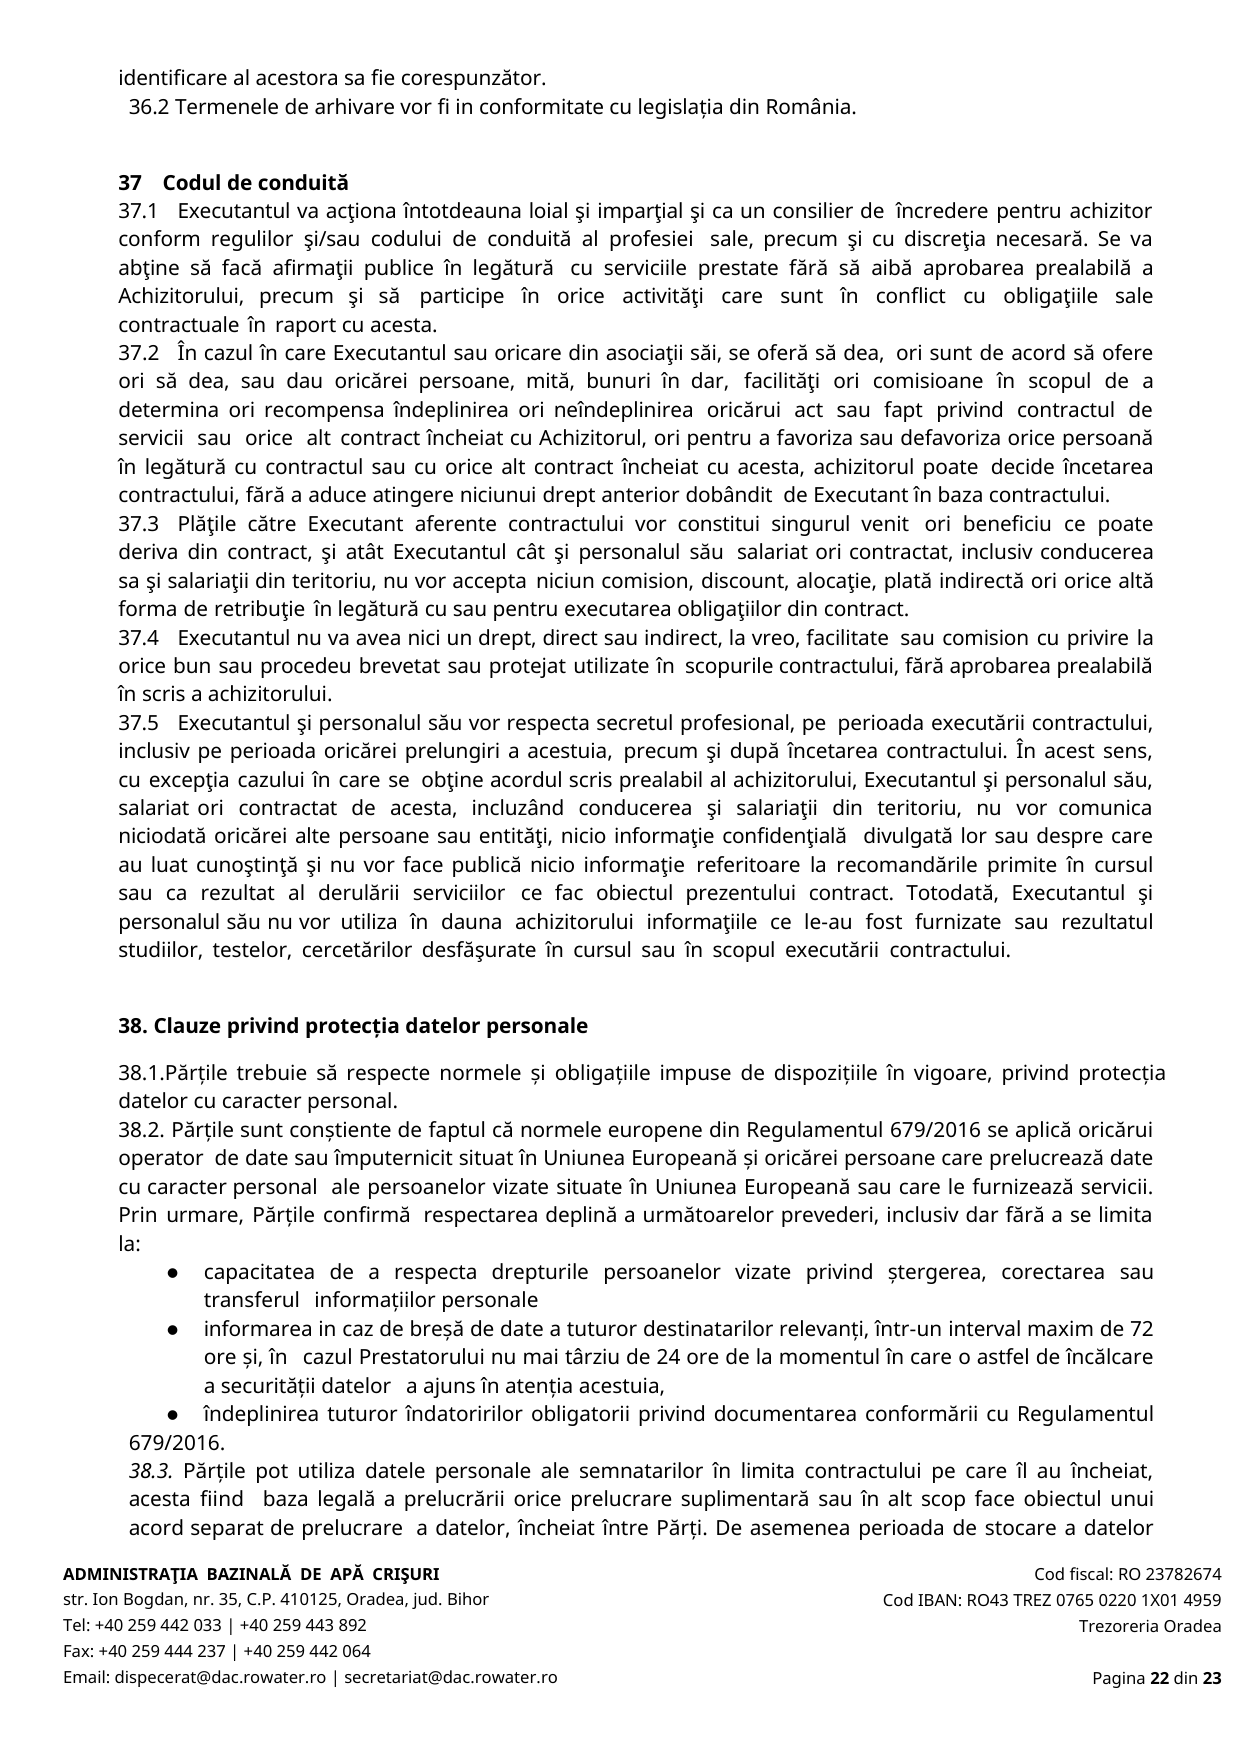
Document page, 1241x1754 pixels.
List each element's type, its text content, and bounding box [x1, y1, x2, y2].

text 38. Clauze privind protecția datelor personale [118, 1011, 1170, 1039]
list capacitatea de a respecta drepturile persoanelor vizate privind ștergerea, corectarea sau transferul informațiilor personale [166, 1257, 1154, 1314]
subtitle Codul de conduită [118, 168, 1166, 196]
text 38.2. Părțile sunt conștiente de faptul că normele europene din Regulamentul 679/2016 se aplică oricărui operator de date sau împuternicit situat în Uniunea Europeană și oricărei persoane care prelucrează date cu caracter personal ale persoanelor vizate situate în Uniunea Europeană sau care le furnizează servicii. Prin urmare, Părțile confirmă respectarea deplină a următoarelor prevederi, inclusiv dar fără a se limita la: [118, 1115, 1154, 1257]
list îndeplinirea tuturor îndatoririlor obligatorii privind documentarea conformării cu Regulamentul 679/2016. [128, 1399, 1154, 1456]
text 36.2 Termenele de arhivare vor fi in conformitate cu legislația din România. [128, 92, 1166, 120]
text 38.1.Părțile trebuie să respecte normele și obligațiile impuse de dispozițiile în vigoare, privind protecția datelor cu caracter personal. [118, 1058, 1166, 1115]
list Executantul nu va avea nici un drept, direct sau indirect, la vreo, facilitate sau comision cu privire la orice bun sau procedeu brevetat sau protejat utilizate în scopurile contractului, fără aprobarea prealabilă în scris a achizitorului. [118, 623, 1153, 708]
list Plăţile către Executant aferente contractului vor constitui singurul venit ori beneficiu ce poate deriva din contract, şi atât Executantul cât şi personalul său salariat ori contractat, inclusiv conducerea sa şi salariaţii din teritoriu, nu vor accepta niciun comision, discount, alocaţie, plată indirectă ori orice altă forma de retribuţie în legătură cu sau pentru executarea obligaţiilor din contract. [118, 509, 1154, 623]
list Executantul va acţiona întotdeauna loial şi imparţial şi ca un consilier de încredere pentru achizitor conform regulilor şi/sau codului de conduită al profesiei sale, precum şi cu discreţia necesară. Se va abţine să facă afirmaţii publice în legătură cu serviciile prestate fără să aibă aprobarea prealabilă a Achizitorului, precum şi să participe în orice activităţi care sunt în conflict cu obligaţiile sale contractuale în raport cu acesta. [118, 196, 1154, 338]
list informarea in caz de breșă de date a tuturor destinatarilor relevanți, într-un interval maxim de 72 ore și, în cazul Prestatorului nu mai târziu de 24 ore de la momentul în care o astfel de încălcare a securității datelor a ajuns în atenția acestuia, [166, 1314, 1154, 1399]
list În cazul în care Executantul sau oricare din asociaţii săi, se oferă să dea, ori sunt de acord să ofere ori să dea, sau dau oricărei persoane, mită, bunuri în dar, facilităţi ori comisioane în scopul de a determina ori recompensa îndeplinirea ori neîndeplinirea oricărui act sau fapt privind contractul de servicii sau orice alt contract încheiat cu Achizitorul, ori pentru a favoriza sau defavoriza orice persoană în legătură cu contractul sau cu orice alt contract încheiat cu acesta, achizitorul poate decide încetarea contractului, fără a aduce atingere niciunui drept anterior dobândit de Executant în baza contractului. [118, 338, 1154, 509]
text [118, 63, 1152, 92]
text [128, 1456, 1154, 1541]
list Executantul şi personalul său vor respecta secretul profesional, pe perioada executării contractului, inclusiv pe perioada oricărei prelungiri a acestuia, precum şi după încetarea contractului. În acest sens, cu excepţia cazului în care se obţine acordul scris prealabil al achizitorului, Executantul şi personalul său, salariat ori contractat de acesta, incluzând conducerea şi salariaţii din teritoriu, nu vor comunica niciodată oricărei alte persoane sau entităţi, nicio informaţie confidenţială divulgată lor sau despre care au luat cunoştinţă şi nu vor face publică nicio informaţie referitoare la recomandările primite în cursul sau ca rezultat al derulării serviciilor ce fac obiectul prezentului contract. Totodată, Executantul şi personalul său nu vor utiliza în dauna achizitorului informaţiile ce le-au fost furnizate sau rezultatul studiilor, testelor, cercetărilor desfăşurate în cursul sau în scopul executării contractului. [118, 708, 1153, 964]
